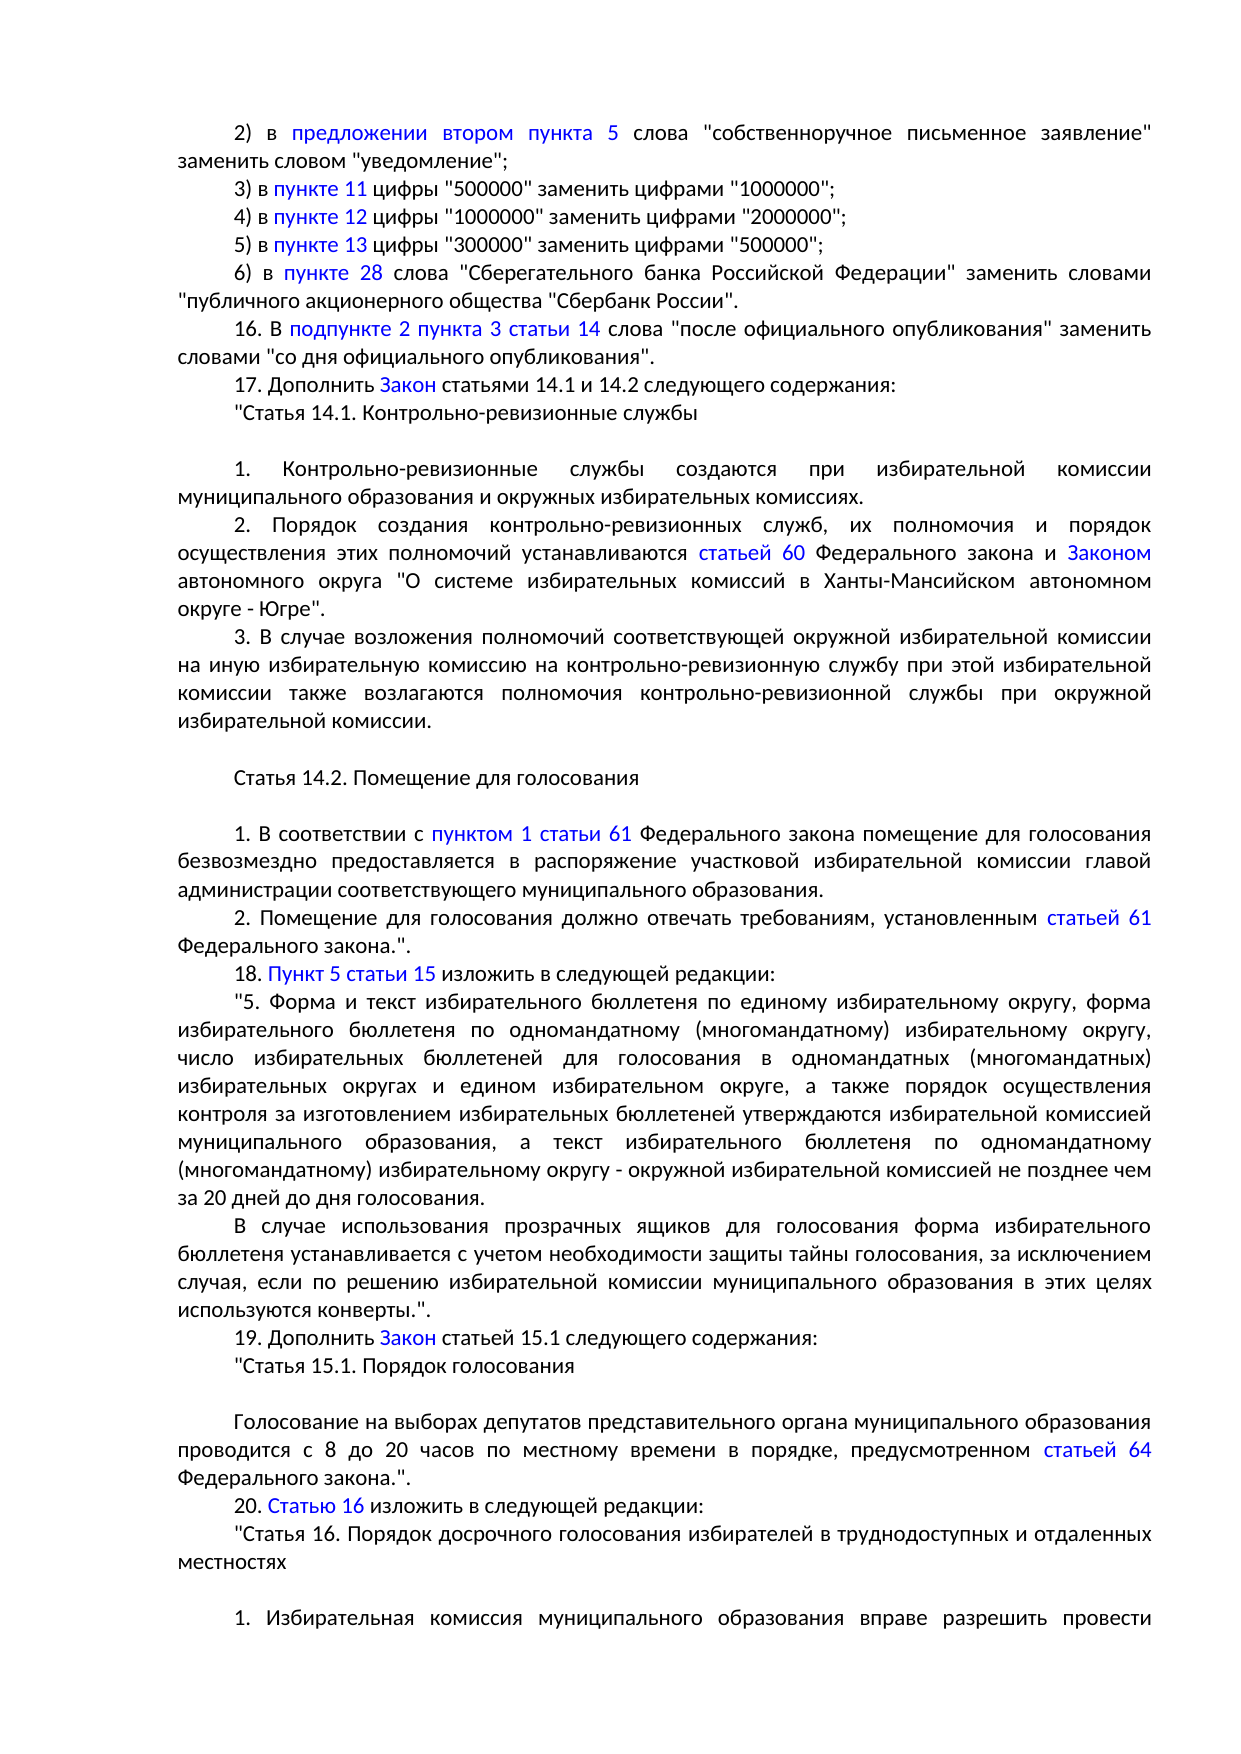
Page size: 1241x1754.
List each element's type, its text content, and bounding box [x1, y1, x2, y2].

text "Статья 16. Порядок досрочного голосования избирателей в труднодоступных и отдаленных местностях [177, 1519, 1152, 1575]
text 2) в предложении втором пункта 5 слова "собственноручное письменное заявление" заменить словом "уведомление"; [177, 118, 1152, 174]
text 6) в пункте 28 слова "Сберегательного банка Российской Федерации" заменить словами "публичного акционерного общества "Сбербанк России". [177, 258, 1152, 314]
text "Статья 15.1. Порядок голосования [177, 1351, 1152, 1379]
text 3. В случае возложения полномочий соответствующей окружной избирательной комиссии на иную избирательную комиссию на контрольно-ревизионную службу при этой избирательной комиссии также возлагаются полномочия контрольно-ревизионной службы при окружной избирательной комиссии. [177, 622, 1152, 734]
text 2. Порядок создания контрольно-ревизионных служб, их полномочия и порядок осуществления этих полномочий устанавливаются статьей 60 Федерального закона и Законом автономного округа "О системе избирательных комиссий в Ханты-Мансийском автономном округе - Югре". [177, 510, 1152, 622]
text 16. В подпункте 2 пункта 3 статьи 14 слова "после официального опубликования" заменить словами "со дня официального опубликования". [177, 314, 1152, 370]
text 3) в пункте 11 цифры "500000" заменить цифрами "1000000"; [177, 174, 1152, 202]
text 2. Помещение для голосования должно отвечать требованиям, установленным статьей 61 Федерального закона.". [177, 903, 1152, 959]
text "5. Форма и текст избирательного бюллетеня по единому избирательному округу, форма избирательного бюллетеня по одномандатному (многомандатному) избирательному округу, число избирательных бюллетеней для голосования в одномандатных (многомандатных) избирательных округах и едином избирательном округе, а также порядок осуществления контроля за изготовлением избирательных бюллетеней утверждаются избирательной комиссией муниципального образования, а текст избирательного бюллетеня по одномандатному (многомандатному) избирательному округу - окружной избирательной комиссией не позднее чем за 20 дней до дня голосования. [177, 987, 1152, 1211]
text Голосование на выборах депутатов представительного органа муниципального образования проводится с 8 до 20 часов по местному времени в порядке, предусмотренном статьей 64 Федерального закона.". [177, 1407, 1152, 1491]
text 1. В соответствии с пунктом 1 статьи 61 Федерального закона помещение для голосования безвозмездно предоставляется в распоряжение участковой избирательной комиссии главой администрации соответствующего муниципального образования. [177, 819, 1152, 903]
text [177, 1603, 1152, 1631]
text "Статья 14.1. Контрольно-ревизионные службы [177, 398, 1152, 426]
text 19. Дополнить Закон статьей 15.1 следующего содержания: [177, 1323, 1152, 1351]
text Статья 14.2. Помещение для голосования [177, 763, 1152, 791]
text 4) в пункте 12 цифры "1000000" заменить цифрами "2000000"; [177, 202, 1152, 230]
text 5) в пункте 13 цифры "300000" заменить цифрами "500000"; [177, 230, 1152, 258]
text 1. Контрольно-ревизионные службы создаются при избирательной комиссии муниципального образования и окружных избирательных комиссиях. [177, 454, 1152, 510]
text В случае использования прозрачных ящиков для голосования форма избирательного бюллетеня устанавливается с учетом необходимости защиты тайны голосования, за исключением случая, если по решению избирательной комиссии муниципального образования в этих целях используются конверты.". [177, 1211, 1152, 1323]
text 17. Дополнить Закон статьями 14.1 и 14.2 следующего содержания: [177, 370, 1152, 398]
text 18. Пункт 5 статьи 15 изложить в следующей редакции: [177, 959, 1152, 987]
text 20. Статью 16 изложить в следующей редакции: [177, 1491, 1152, 1519]
